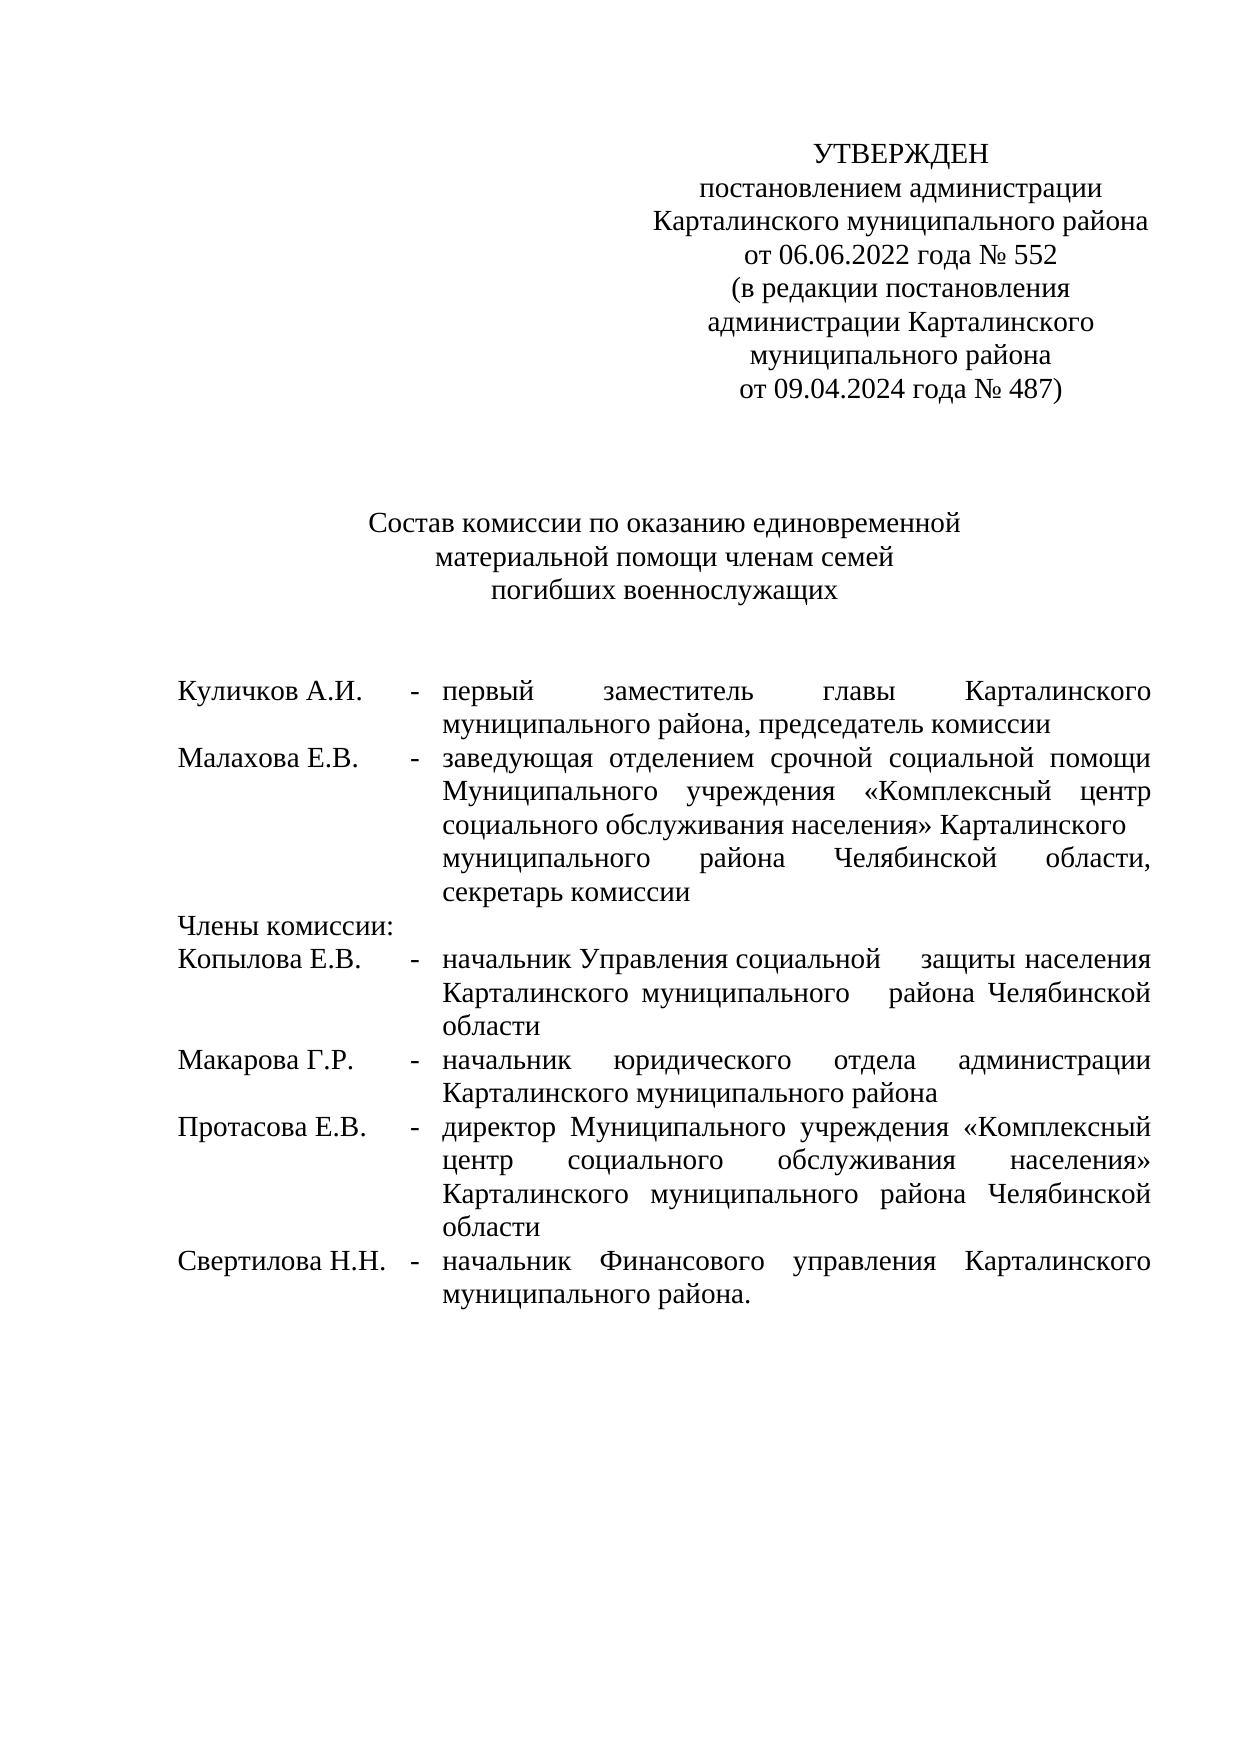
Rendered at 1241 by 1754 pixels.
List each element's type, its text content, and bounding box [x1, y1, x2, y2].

text от 06.06.2022 года № 552 [177, 237, 1152, 270]
table_header Куличков А.И. Малахова Е.В. [166, 673, 398, 908]
text Карталинского муниципального района [177, 203, 1152, 237]
text (в редакции постановления [177, 270, 1152, 304]
table_header первый заместитель главы Карталинского муниципального района, председатель комиссии заведующая отделением срочной социальной помощи Муниципального учреждения «Комплексный центр социального обслуживания населения» Карталинского муниципального района Челябинской области, секретарь комиссии [431, 673, 1163, 908]
table_header - - [398, 673, 431, 908]
text материальной помощи членам семей [177, 539, 1152, 572]
text Члены комиссии: [177, 908, 1152, 941]
text от 09.04.2024 года № 487) [177, 371, 1152, 404]
text погибших военнослужащих [177, 572, 1152, 606]
text УТВЕРЖДЕН [177, 136, 1152, 170]
text муниципального района [177, 337, 1152, 371]
table_header - - - - [399, 941, 431, 1310]
text администрации Карталинского [177, 304, 1152, 337]
text постановлением администрации [177, 170, 1152, 203]
table_header начальник Управления социальной защиты населения Карталинского муниципального района Челябинской области начальник юридического отдела администрации Карталинского муниципального района директор Муниципального учреждения «Комплексный центр социального обслуживания населения» Карталинского муниципального района Челябинской области начальник Финансового управления Карталинского муниципального района. [431, 941, 1163, 1310]
text Состав комиссии по оказанию единовременной [177, 505, 1152, 539]
table_header Копылова Е.В. Макарова Г.Р. Протасова Е.В. Свертилова Н.Н. [166, 941, 398, 1310]
